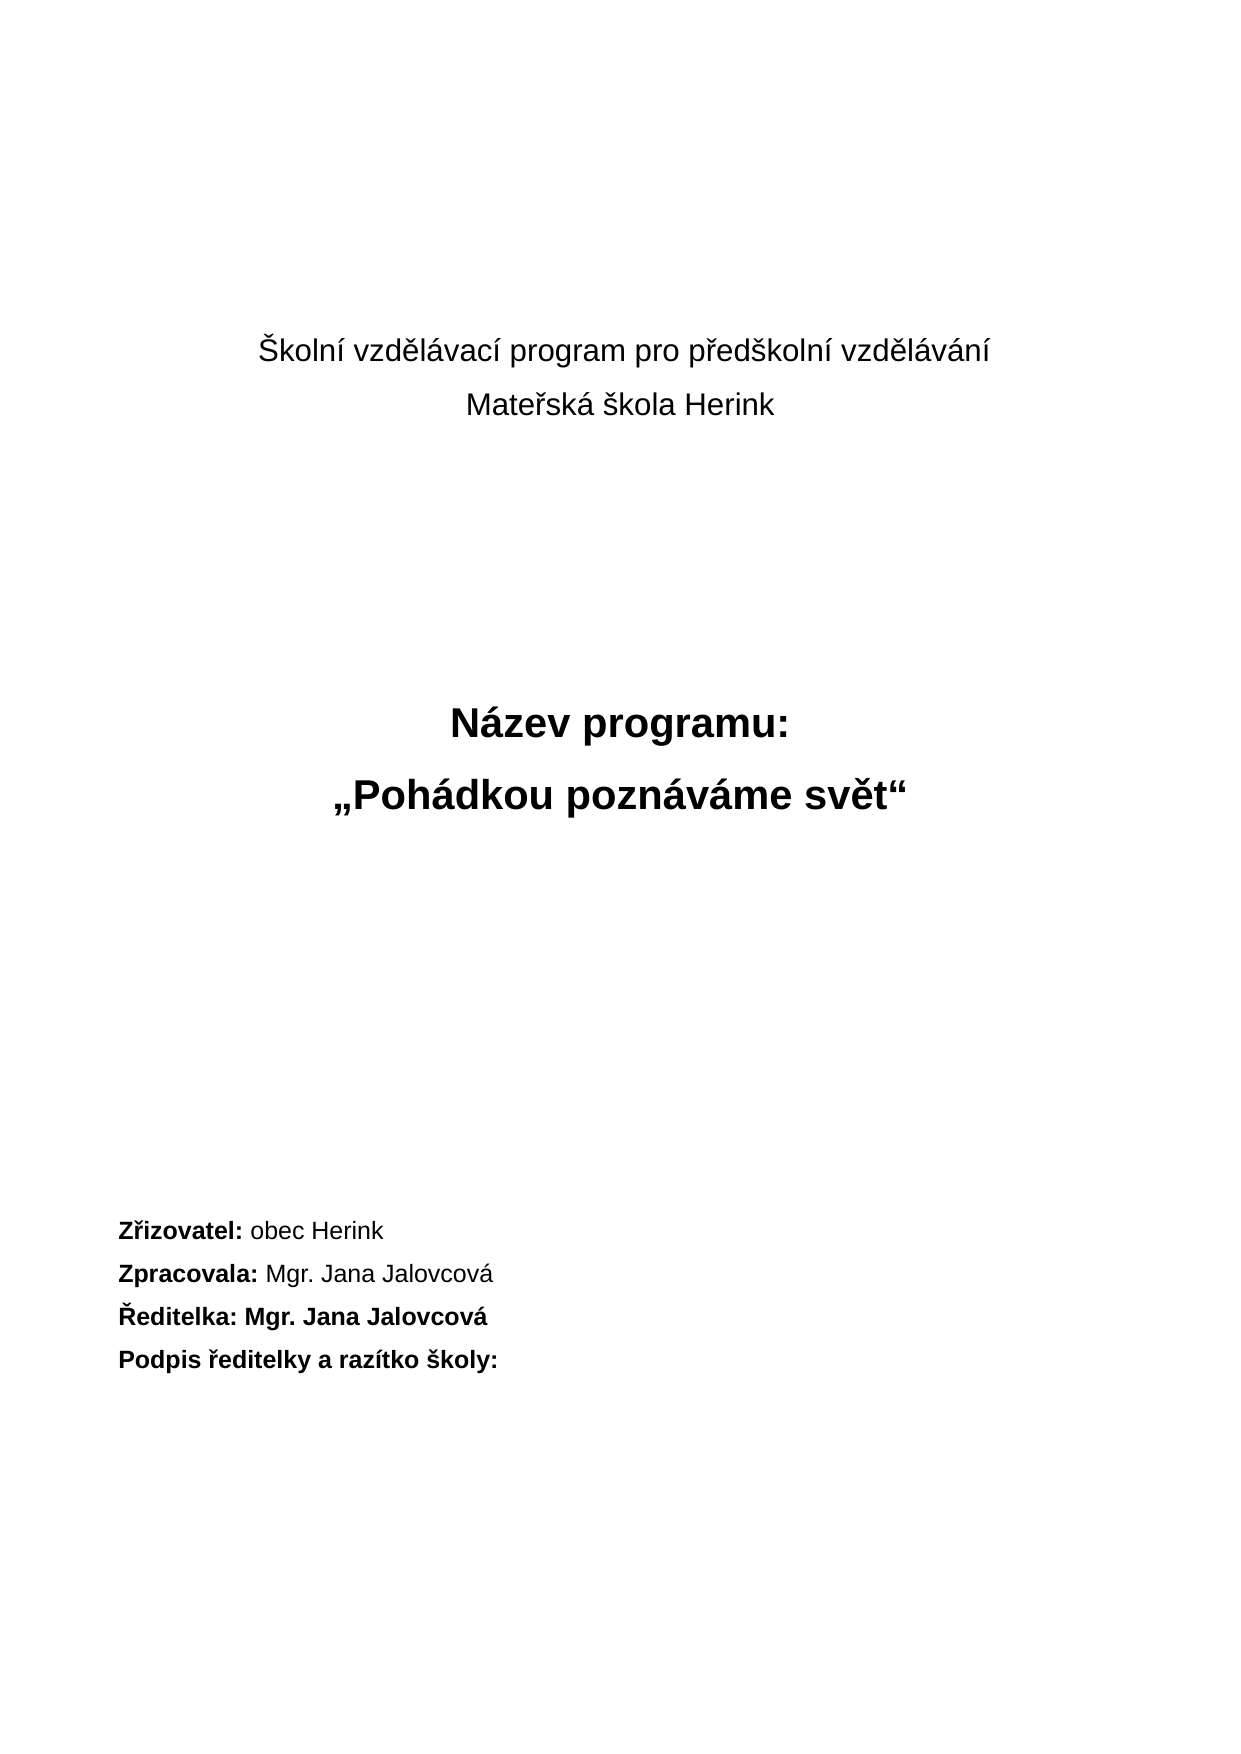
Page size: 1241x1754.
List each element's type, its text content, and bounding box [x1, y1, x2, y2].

text „Pohádkou poznáváme svět“ [118, 770, 1122, 818]
text Ředitelka: Mgr. Jana Jalovcová [118, 1302, 1122, 1331]
text Školní vzdělávací program pro předškolní vzdělávání [118, 332, 1122, 368]
text Zřizovatel: obec Herink [118, 1216, 1122, 1244]
text Název programu: [118, 698, 1122, 746]
text Podpis ředitelky a razítko školy: [118, 1345, 1122, 1374]
text Mateřská škola Herink [118, 386, 1122, 422]
text Zpracovala: Mgr. Jana Jalovcová [118, 1259, 1122, 1288]
